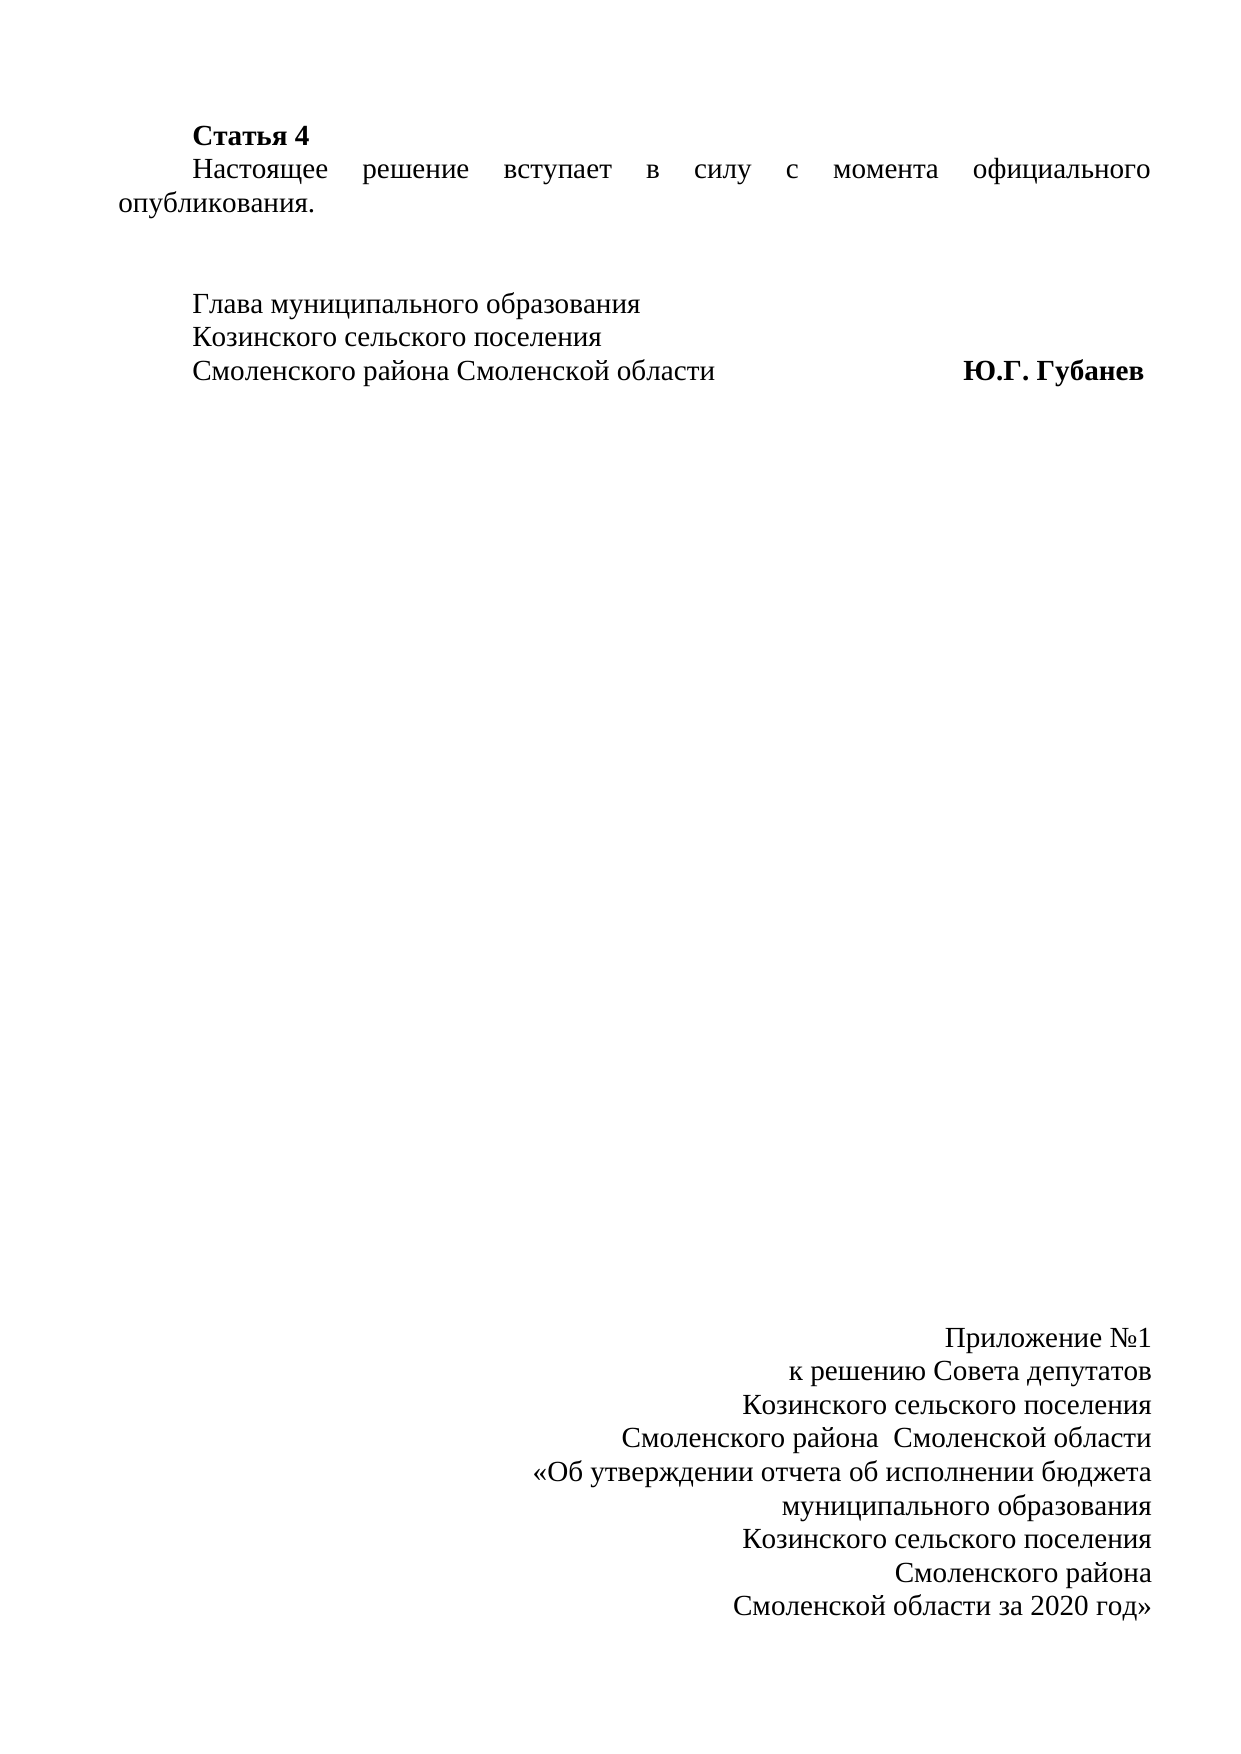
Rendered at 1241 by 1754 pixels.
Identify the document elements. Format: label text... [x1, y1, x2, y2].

text Козинского сельского поселения [118, 319, 1152, 353]
text муниципального образования [118, 1488, 1152, 1521]
text Приложение №1 [118, 1320, 1152, 1353]
text Козинского сельского поселения [118, 1521, 1152, 1555]
text Статья 4 [118, 118, 1152, 152]
text Смоленского района [118, 1555, 1152, 1588]
text «Об утверждении отчета об исполнении бюджета [118, 1454, 1152, 1488]
text Смоленского района Смоленской области [118, 1421, 1152, 1454]
text Смоленской области за 2020 год» [118, 1588, 1152, 1622]
text Настоящее решение вступает в силу с момента официального опубликования. [118, 152, 1152, 219]
text Смоленского района Смоленской области Ю.Г. Губанев [118, 353, 1152, 386]
text Глава муниципального образования [118, 286, 1152, 319]
text к решению Совета депутатов [118, 1353, 1152, 1387]
text Козинского сельского поселения [118, 1387, 1152, 1421]
